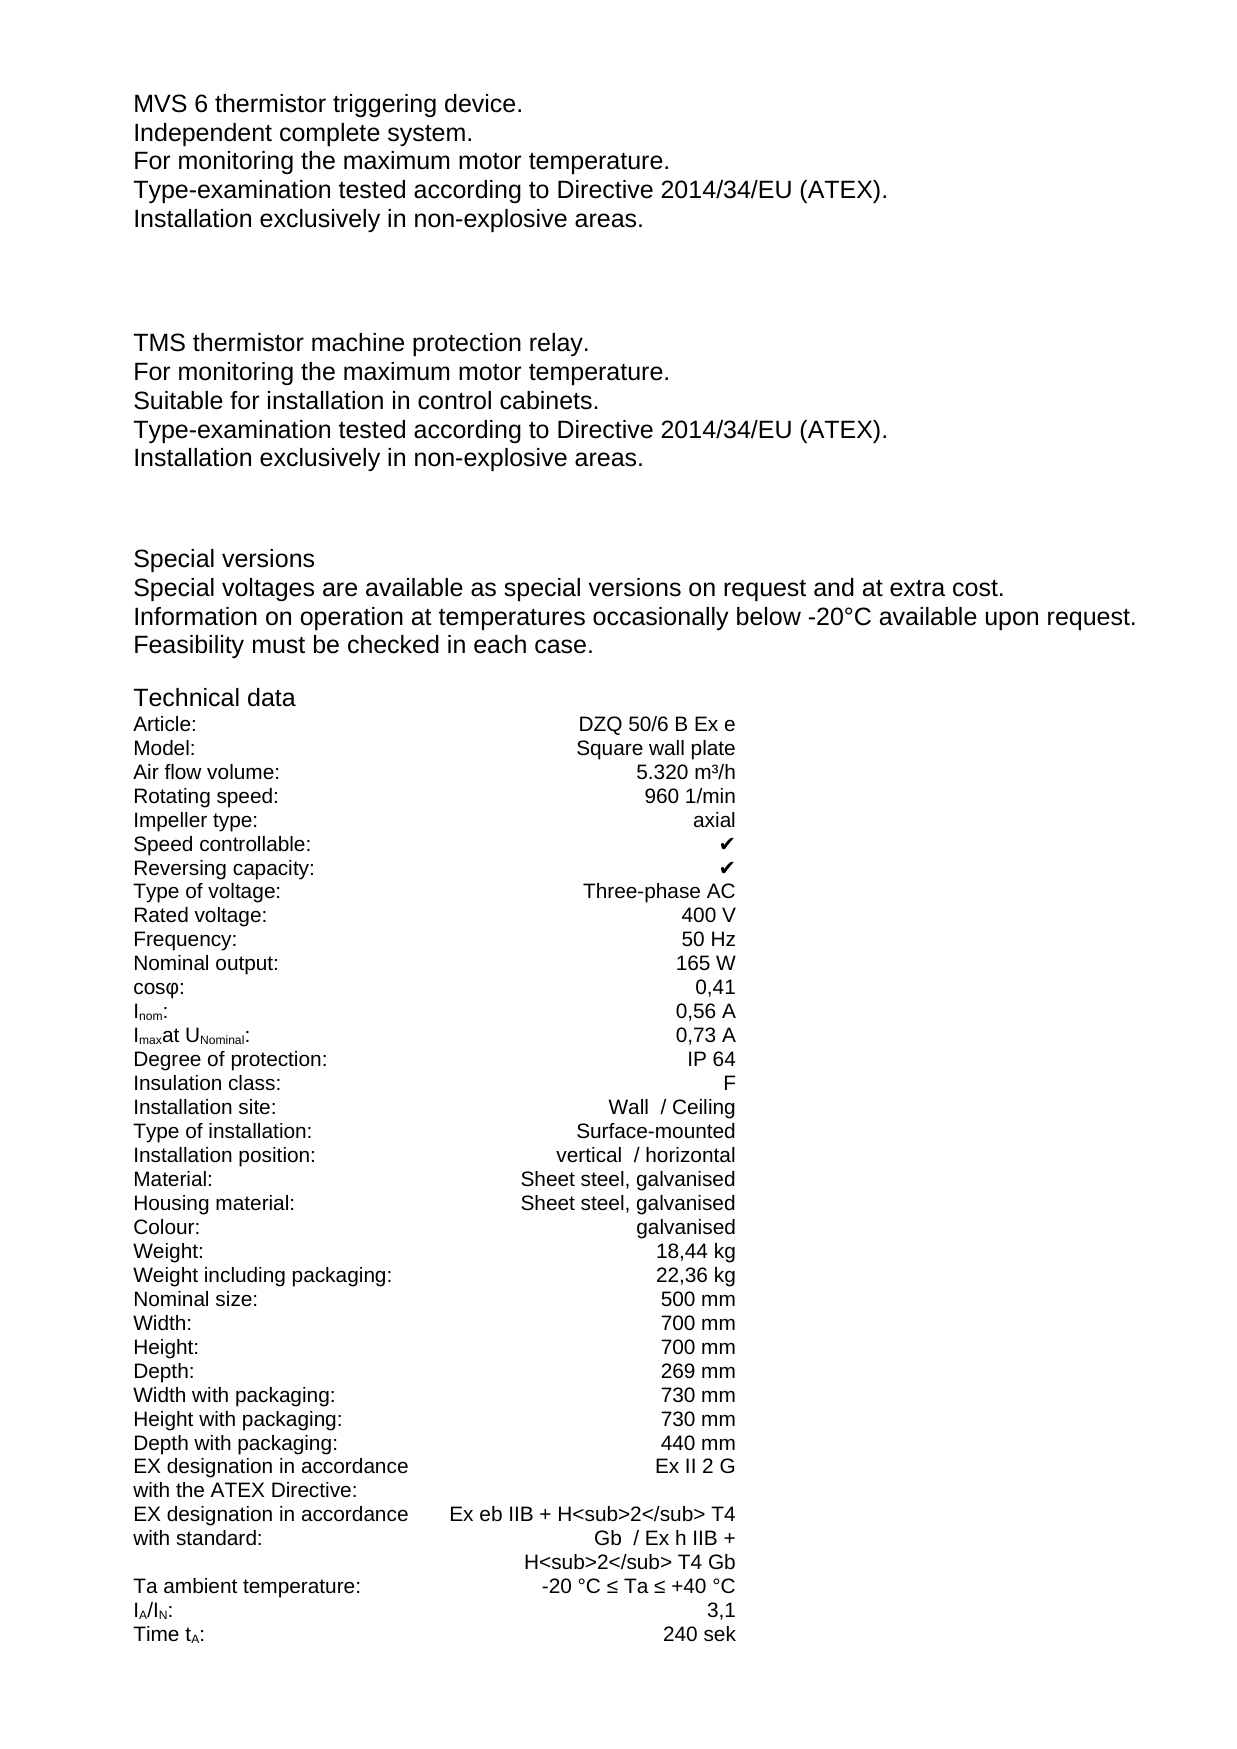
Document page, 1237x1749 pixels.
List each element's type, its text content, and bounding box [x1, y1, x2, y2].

table_cell 240 sek [434, 1622, 747, 1646]
table_cell Three-phase AC [434, 879, 747, 903]
table_cell Installation site: [122, 1095, 434, 1119]
text Type-examination tested according to Directive 2014/34/EU (ATEX). [133, 175, 1148, 204]
table_cell 400 V [434, 903, 747, 927]
table_cell Inom: [122, 999, 434, 1023]
table_cell ✔ [434, 831, 747, 855]
table_cell 730 mm [434, 1406, 747, 1430]
text Technical data [133, 683, 1148, 712]
table_cell Nominal output: [122, 951, 434, 975]
table_cell Rotating speed: [122, 784, 434, 807]
table_cell IP 64 [434, 1047, 747, 1071]
table_cell Sheet steel, galvanised [434, 1191, 747, 1215]
text For monitoring the maximum motor temperature. [133, 357, 1148, 386]
table_cell Material: [122, 1167, 434, 1191]
table_cell Square wall plate [434, 736, 747, 759]
table_cell Width: [122, 1311, 434, 1334]
table_cell Time tA: [122, 1622, 434, 1646]
text Independent complete system. [133, 117, 1148, 146]
table_cell -20 °C ≤ Ta ≤ +40 °C [434, 1574, 747, 1598]
table_cell Type of installation: [122, 1119, 434, 1143]
table_cell Colour: [122, 1215, 434, 1239]
table_cell 18,44 kg [434, 1239, 747, 1263]
table_cell Housing material: [122, 1191, 434, 1215]
table_header Article: [122, 712, 434, 736]
table_cell 0,41 [434, 975, 747, 999]
table_cell Weight: [122, 1239, 434, 1263]
table_cell Nominal size: [122, 1287, 434, 1311]
table_cell axial [434, 808, 747, 831]
table_cell cosφ: [122, 975, 434, 999]
table_cell Ex II 2 G [434, 1454, 747, 1502]
text Information on operation at temperatures occasionally below -20°C available upon request. [133, 601, 1148, 630]
text Special voltages are available as special versions on request and at extra cost. [133, 573, 1148, 601]
table_cell Reversing capacity: [122, 855, 434, 879]
table_cell 0,56 A [434, 999, 747, 1023]
table_cell 0,73 A [434, 1023, 747, 1047]
table_cell Depth with packaging: [122, 1430, 434, 1454]
table_cell 700 mm [434, 1311, 747, 1334]
table_cell Ex eb IIB + H<sub>2</sub> T4 Gb / Ex h IIB + H<sub>2</sub> T4 Gb [434, 1502, 747, 1574]
table_cell Surface-mounted [434, 1119, 747, 1143]
table_cell 22,36 kg [434, 1263, 747, 1287]
table_cell Height: [122, 1335, 434, 1358]
table_cell Degree of protection: [122, 1047, 434, 1071]
table_cell Model: [122, 736, 434, 759]
table_cell 700 mm [434, 1335, 747, 1358]
table_cell F [434, 1071, 747, 1095]
text Feasibility must be checked in each case. [133, 630, 1148, 659]
table_cell Air flow volume: [122, 760, 434, 783]
table_cell vertical / horizontal [434, 1143, 747, 1167]
table_cell galvanised [434, 1215, 747, 1239]
text Type-examination tested according to Directive 2014/34/EU (ATEX). [133, 414, 1148, 443]
table_cell Wall / Ceiling [434, 1095, 747, 1119]
table_cell 440 mm [434, 1430, 747, 1454]
table_cell Sheet steel, galvanised [434, 1167, 747, 1191]
table_cell 960 1/min [434, 784, 747, 807]
table_cell ✔ [434, 855, 747, 879]
table_cell Depth: [122, 1359, 434, 1382]
text Special versions [133, 544, 1148, 573]
table_cell 5.320 m³/h [434, 760, 747, 783]
text MVS 6 thermistor triggering device. [133, 89, 1148, 117]
table_cell EX designation in accordance with standard: [122, 1502, 434, 1574]
text For monitoring the maximum motor temperature. [133, 146, 1148, 175]
table_cell Rated voltage: [122, 903, 434, 927]
table_cell 500 mm [434, 1287, 747, 1311]
table_cell Ta ambient temperature: [122, 1574, 434, 1598]
table_cell 730 mm [434, 1383, 747, 1406]
table_cell Type of voltage: [122, 879, 434, 903]
table_cell 50 Hz [434, 927, 747, 951]
text Suitable for installation in control cabinets. [133, 386, 1148, 414]
table_cell Imaxat UNominal: [122, 1023, 434, 1047]
table_cell Height with packaging: [122, 1406, 434, 1430]
table_cell Insulation class: [122, 1071, 434, 1095]
table_cell 3,1 [434, 1598, 747, 1622]
table_cell IA/IN: [122, 1598, 434, 1622]
text Installation exclusively in non-explosive areas. [133, 204, 1148, 232]
table_cell Speed controllable: [122, 831, 434, 855]
table_cell Width with packaging: [122, 1383, 434, 1406]
table_header DZQ 50/6 B Ex e [434, 712, 747, 736]
text Installation exclusively in non-explosive areas. [133, 443, 1148, 472]
text TMS thermistor machine protection relay. [133, 328, 1148, 357]
table_cell EX designation in accordance with the ATEX Directive: [122, 1454, 434, 1502]
table_cell Installation position: [122, 1143, 434, 1167]
table_cell 269 mm [434, 1359, 747, 1382]
table_cell 165 W [434, 951, 747, 975]
table_cell Impeller type: [122, 808, 434, 831]
table_cell Frequency: [122, 927, 434, 951]
table_cell Weight including packaging: [122, 1263, 434, 1287]
